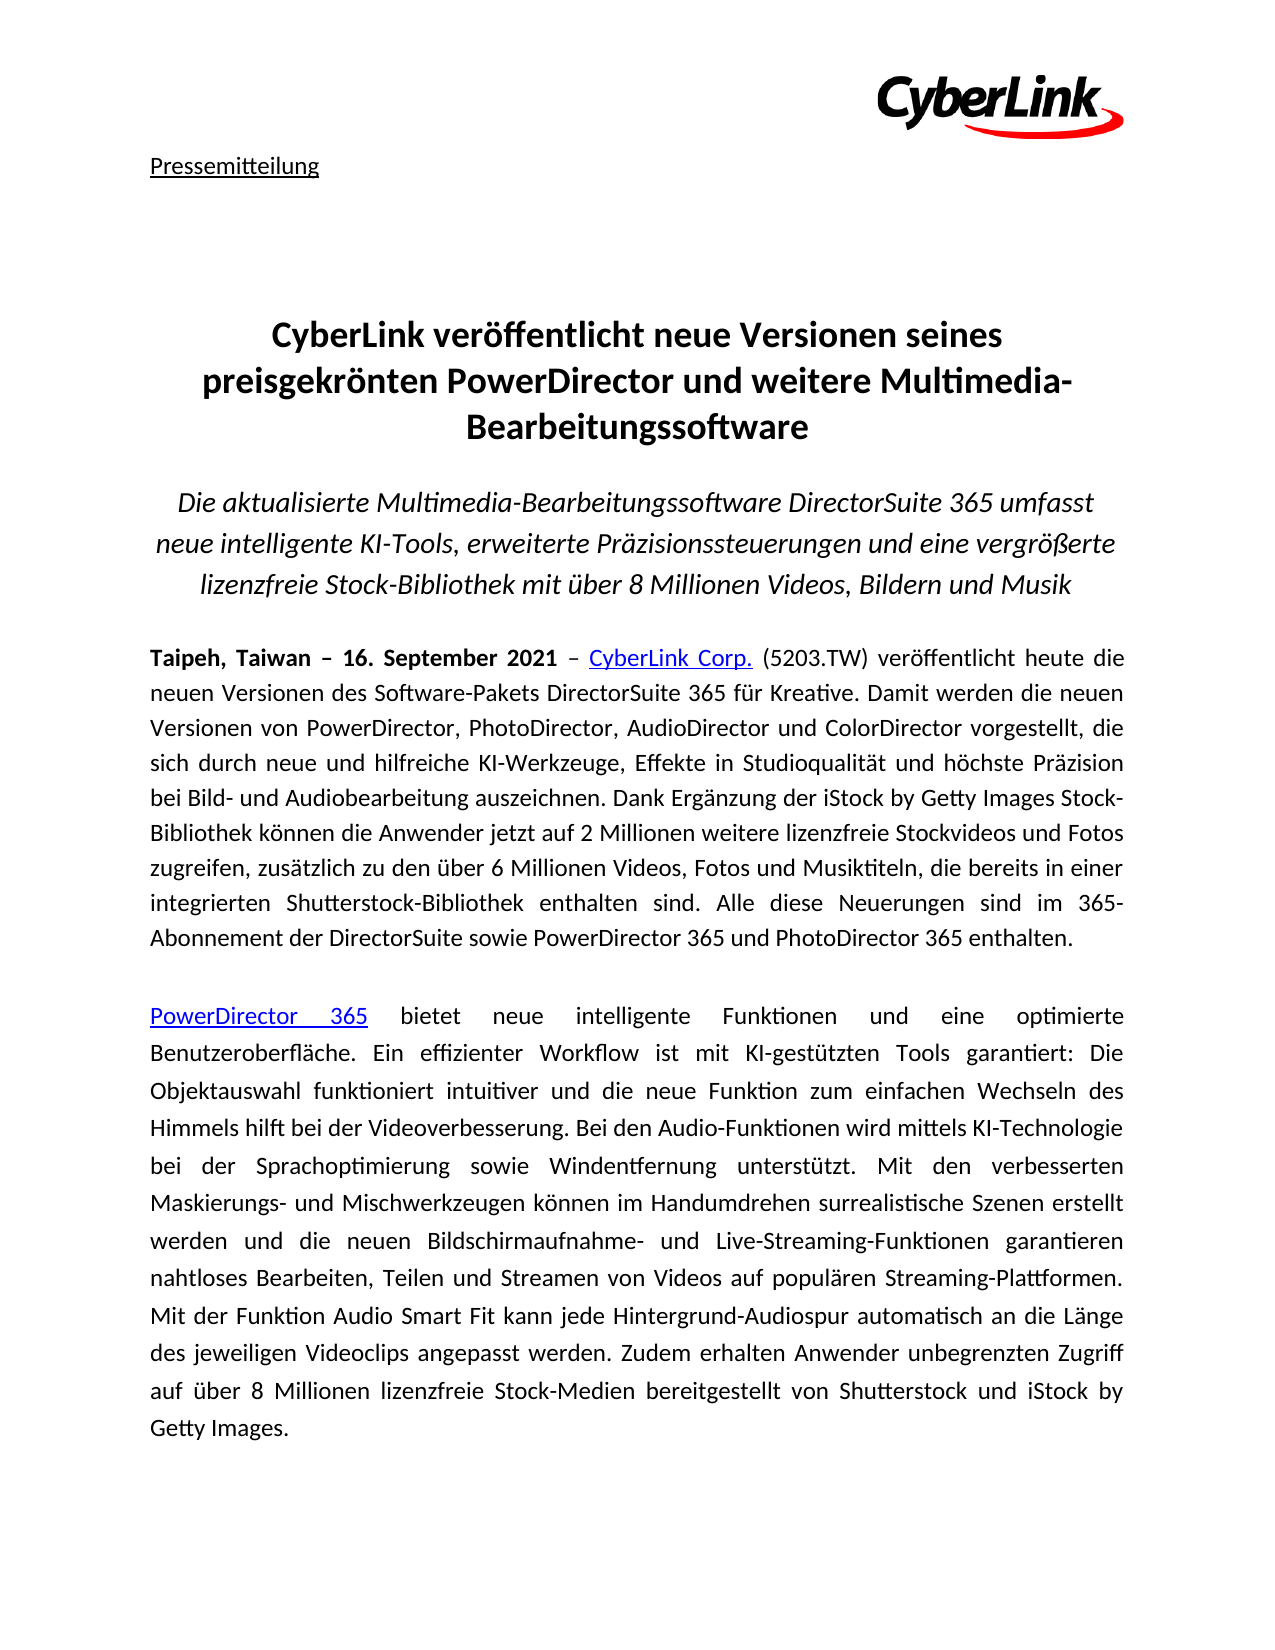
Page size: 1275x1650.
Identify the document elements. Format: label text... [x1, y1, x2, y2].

text PowerDirector 365 bietet neue intelligente Funktionen und eine optimierte Benutzeroberfläche. Ein effizienter Workflow ist mit KI-gestützten Tools garantiert: Die Objektauswahl funktioniert intuitiver und die neue Funktion zum einfachen Wechseln des Himmels hilft bei der Videoverbesserung. Bei den Audio-Funktionen wird mittels KI-Technologie bei der Sprachoptimierung sowie Windentfernung unterstützt. Mit den verbesserten Maskierungs- und Mischwerkzeugen können im Handumdrehen surrealistische Szenen erstellt werden und die neuen Bildschirmaufnahme- und Live-Streaming-Funktionen garantieren nahtloses Bearbeiten, Teilen und Streamen von Videos auf populären Streaming-Plattformen. Mit der Funktion Audio Smart Fit kann jede Hintergrund-Audiospur automatisch an die Länge des jeweiligen Videoclips angepasst werden. Zudem erhalten Anwender unbegrenzten Zugriff auf über 8 Millionen lizenzfreie Stock-Medien bereitgestellt von Shutterstock und iStock by Getty Images. [150, 994, 1125, 1444]
text Pressemitteilung [150, 150, 1125, 181]
text Die aktualisierte Multimedia-Bearbeitungssoftware DirectorSuite 365 umfasst neue intelligente KI-Tools, erweiterte Präzisionssteuerungen und eine vergrößerte lizenzfreie Stock-Bibliothek mit über 8 Millionen Videos, Bildern und Musik [150, 484, 1125, 601]
text CyberLink veröffentlicht neue Versionen seines preisgekrönten PowerDirector und weitere Multimedia-Bearbeitungssoftware [150, 311, 1125, 449]
text Taipeh, Taiwan – 16. September 2021 – CyberLink Corp. (5203.TW) veröffentlicht heute die neuen Versionen des Software-Pakets DirectorSuite 365 für Kreative. Damit werden die neuen Versionen von PowerDirector, PhotoDirector, AudioDirector und ColorDirector vorgestellt, die sich durch neue und hilfreiche KI-Werkzeuge, Effekte in Studioqualität und höchste Präzision bei Bild- und Audiobearbeitung auszeichnen. Dank Ergänzung der iStock by Getty Images Stock-Bibliothek können die Anwender jetzt auf 2 Millionen weitere lizenzfreie Stockvideos und Fotos zugreifen, zusätzlich zu den über 6 Millionen Videos, Fotos und Musiktiteln, die bereits in einer integrierten Shutterstock-Bibliothek enthalten sind. Alle diese Neuerungen sind im 365-Abonnement der DirectorSuite sowie PowerDirector 365 und PhotoDirector 365 enthalten. [150, 642, 1125, 952]
picture [877, 75, 1124, 139]
